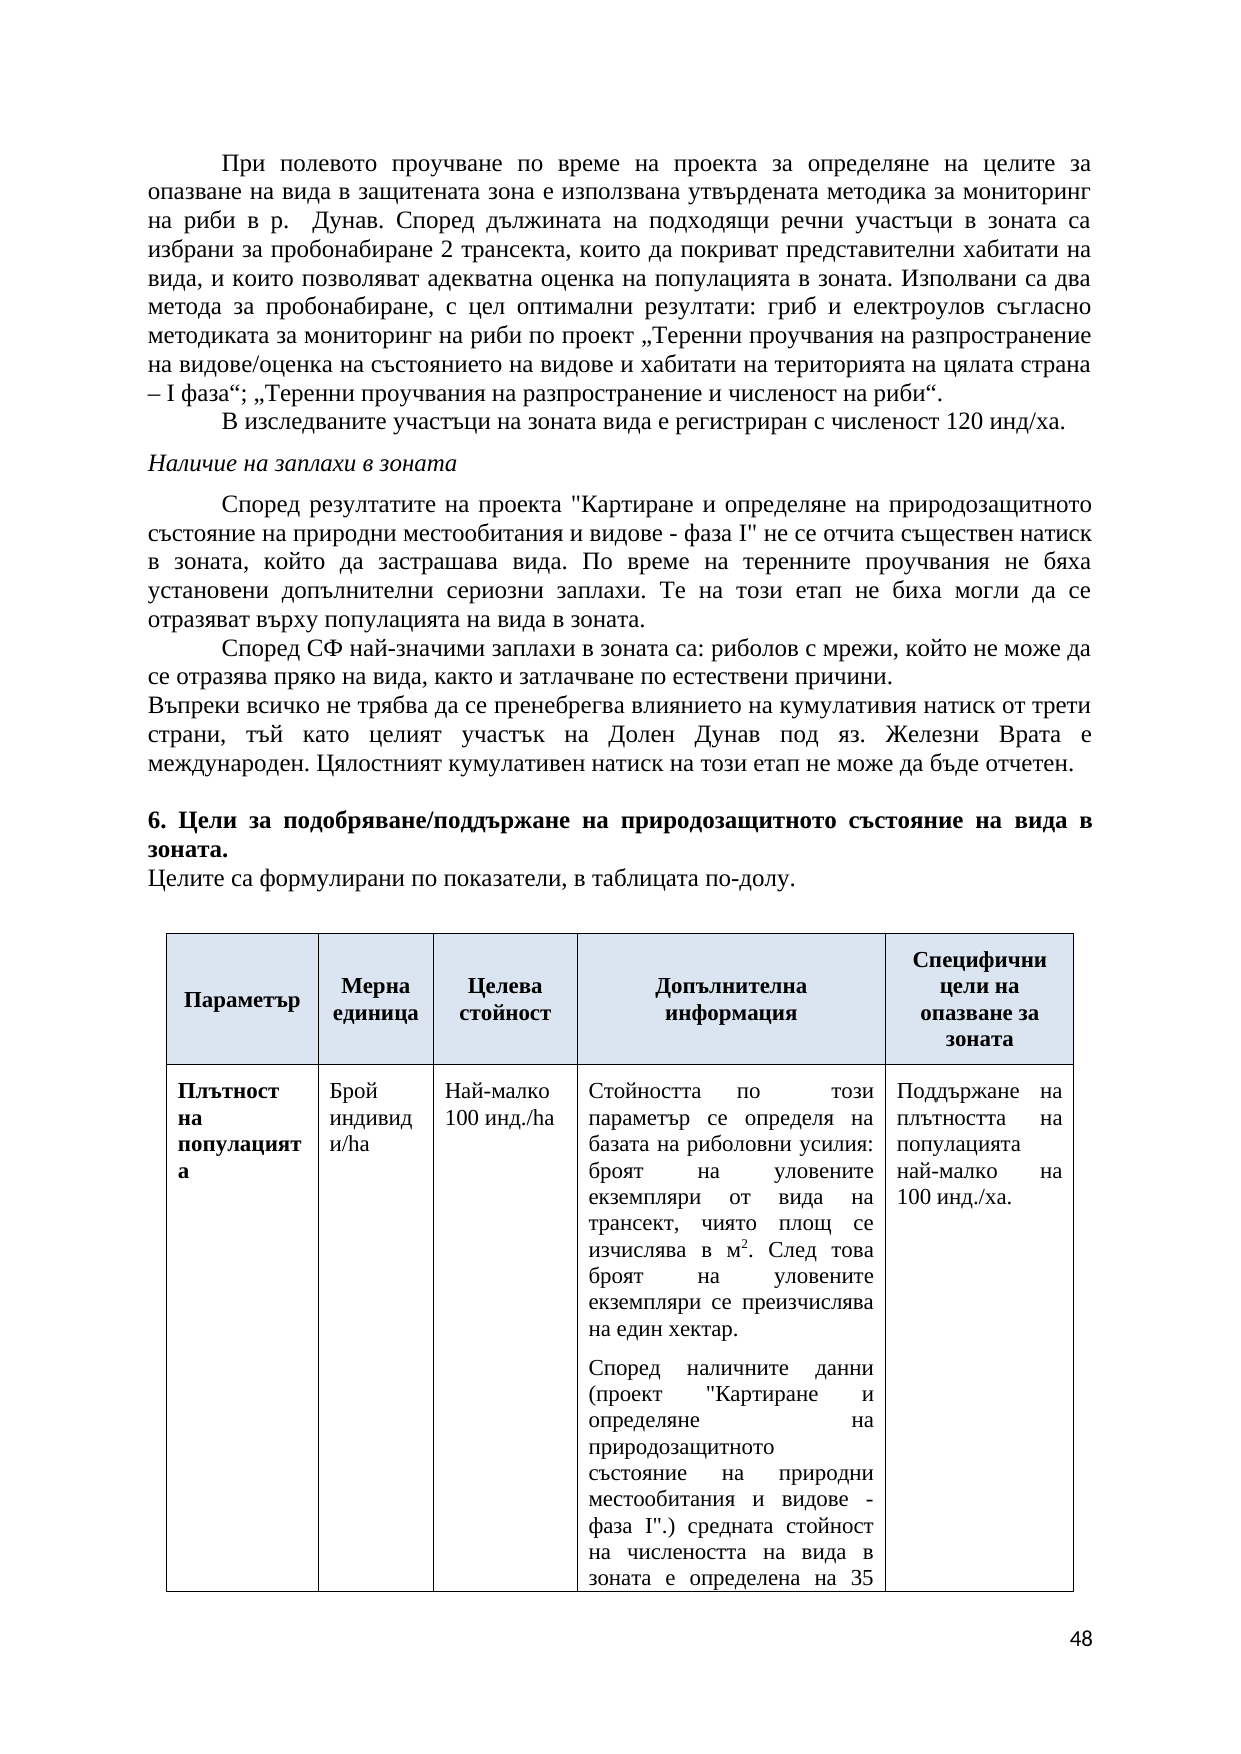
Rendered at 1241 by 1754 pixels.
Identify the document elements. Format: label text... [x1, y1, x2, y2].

table_header Параметър [167, 934, 318, 1064]
table_cell Най-малко 100 инд./ha [434, 1065, 577, 1591]
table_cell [886, 1065, 1073, 1591]
text 6. Цели за подобряване/поддържане на природозащитното състояние на вида в зоната. [148, 805, 1093, 863]
text Според резултатите на проекта "Картиране и определяне на природозащитното състояние на природни местообитания и видове - фаза I" не се отчита съществен натиск в зоната, който да застрашава вида. По време на теренните проучвания не бяха установени допълнителни сериозни заплахи. Те на този етап не биха могли да се отразяват върху популацията на вида в зоната. [148, 489, 1093, 633]
table_header Допълнителна информация [578, 934, 885, 1064]
table_cell Плътност на популацията [167, 1065, 318, 1591]
text Въпреки всичко не трябва да се пренебрегва влиянието на кумулативия натиск от трети страни, тъй като целият участък на Долен Дунав под яз. Железни Врата е международен. Цялостният кумулативен натиск на този етап не може да бъде отчетен. [148, 690, 1093, 776]
text Според СФ най-значими заплахи в зоната са: риболов с мрежи, който не може да се отразява пряко на вида, както и затлачване по естествени причини. [148, 633, 1093, 690]
table_header Специфични цели на опазване за зоната [886, 934, 1073, 1064]
text В изследваните участъци на зоната вида е регистриран с численост 120 инд/ха. [148, 406, 1093, 435]
table_header Целева стойност [434, 934, 577, 1064]
text Целите са формулирани по показатели, в таблицата по-долу. [148, 863, 1093, 891]
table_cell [578, 1065, 885, 1591]
table_header Мерна единица [319, 934, 433, 1064]
table_cell Брой индивиди/ha [319, 1065, 433, 1591]
text При полевото проучване по време на проекта за определяне на целите за опазване на вида в защитената зона е използвана утвърдената методика за мониторинг на риби в р. Дунав. Според дължината на подходящи речни участъци в зоната са избрани за пробонабиране 2 трансекта, които да покриват представителни хабитати на вида, и които позволяват адекватна оценка на популацията в зоната. Изполвани са два метода за пробонабиране, с цел оптимални резултати: гриб и електроулов съгласно методиката за мониторинг на риби по проект „Теренни проучвания на разпространение на видове/оценка на състоянието на видове и хабитати на територията на цялата страна – I фаза“; „Теренни проучвания на разпространение и численост на риби“. [148, 148, 1093, 406]
text Наличие на заплахи в зоната [148, 448, 1093, 476]
